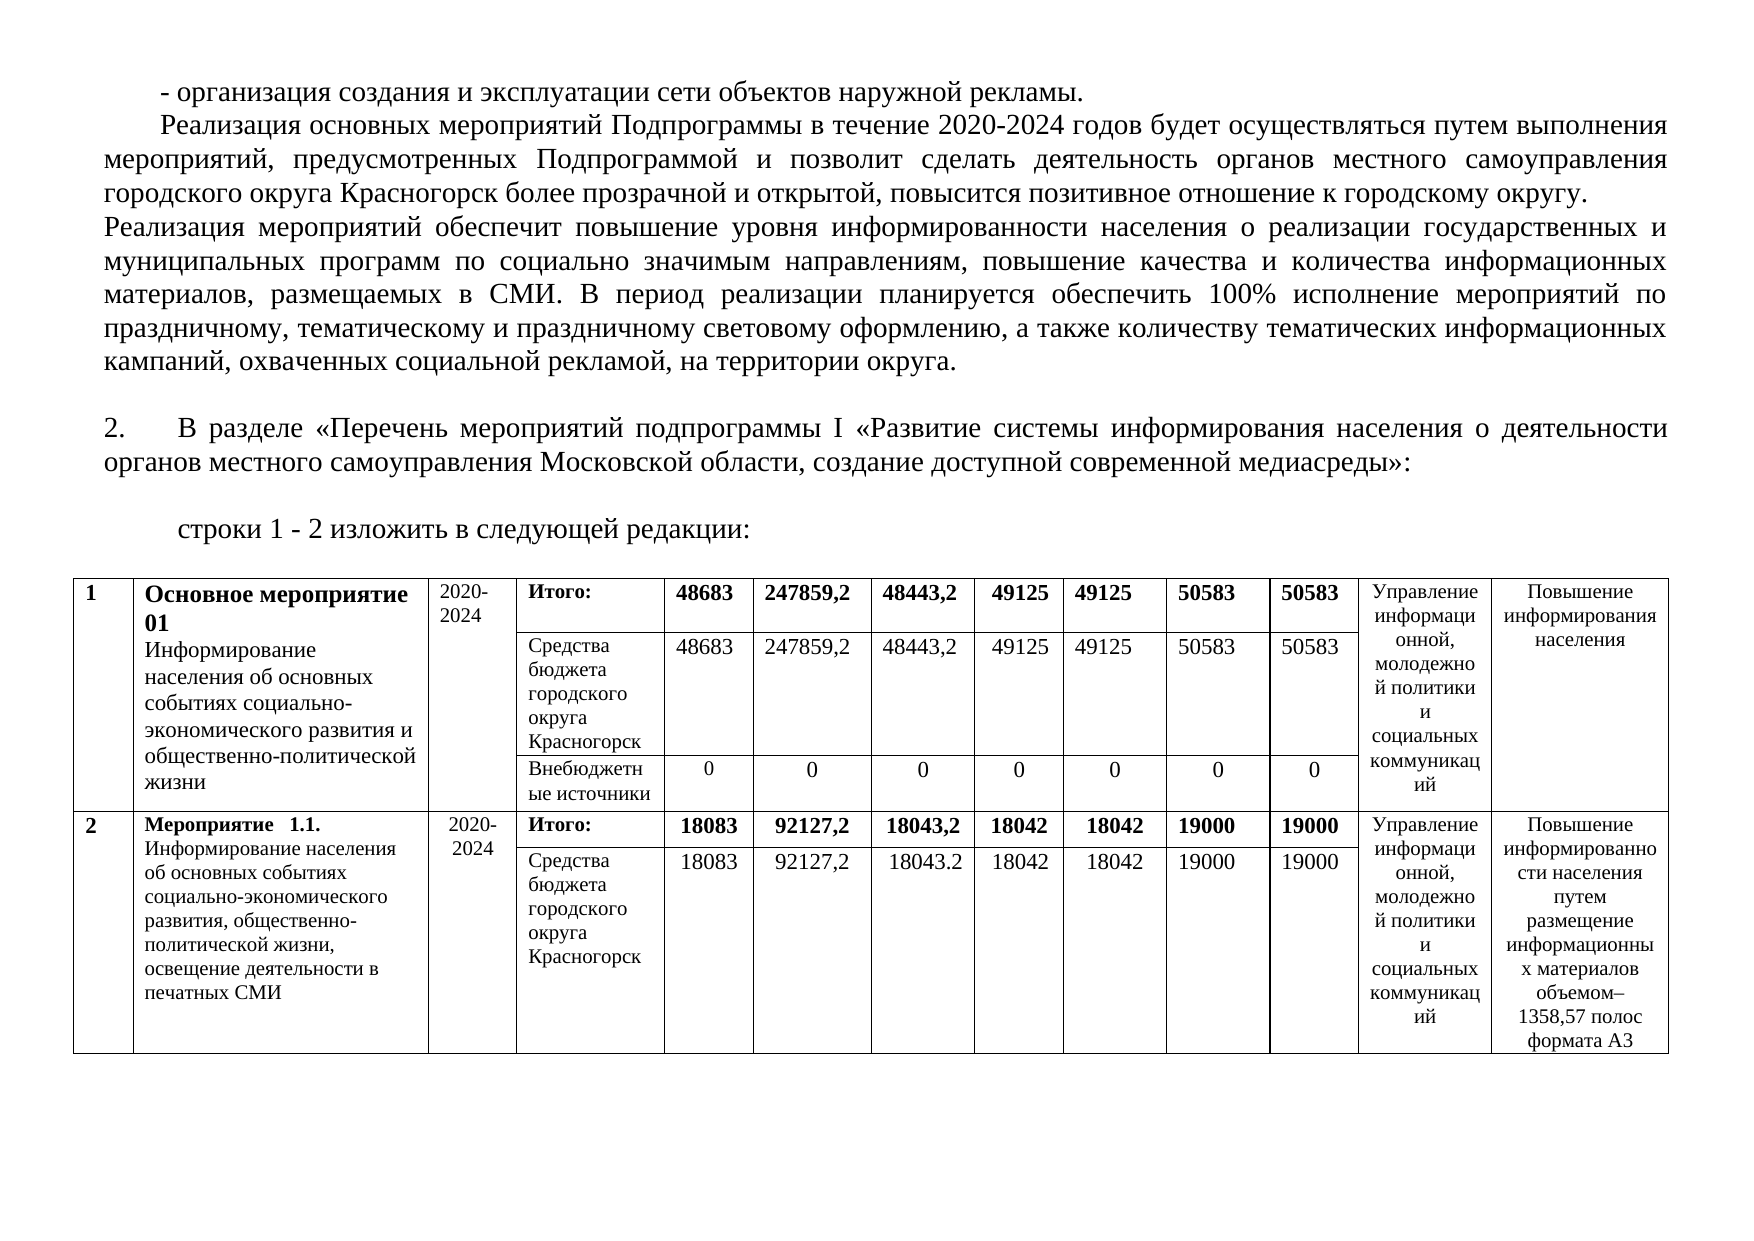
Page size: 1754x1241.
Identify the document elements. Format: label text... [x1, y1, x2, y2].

table_header 50583 [1167, 579, 1269, 632]
table_cell 49125 [1064, 633, 1166, 755]
table_cell 0 [1167, 756, 1269, 811]
table_cell 0 [872, 756, 974, 811]
table_cell 50583 [1271, 633, 1358, 755]
table_header 48683 [665, 579, 753, 632]
table_cell 49125 [975, 633, 1063, 755]
table_cell 92127,2 [754, 848, 871, 1052]
table_cell 19000 [1271, 848, 1358, 1052]
table_cell Итого: [517, 812, 664, 847]
text 2. В разделе «Перечень мероприятий подпрограммы I «Развитие системы информирования населения о деятельности органов местного самоуправления Московской области, создание доступной современной медиасреды»: [103, 410, 1668, 477]
table_cell 0 [975, 756, 1063, 811]
table_header Повышение информирования населения [1492, 579, 1668, 811]
table_cell 50583 [1167, 633, 1269, 755]
table_cell Средства бюджета городского округа Красногорск [517, 848, 664, 1052]
table_cell 19000 [1271, 812, 1358, 847]
table_cell 18083 [665, 812, 753, 847]
table_cell 18042 [975, 848, 1063, 1052]
table_header 49125 [975, 579, 1063, 632]
table_header 1 [74, 579, 133, 811]
table_header Управление информационной, молодежной политики и социальных коммуникаций [1359, 579, 1491, 811]
table_header 48443,2 [872, 579, 974, 632]
table_cell 0 [1064, 756, 1166, 811]
table_cell 247859,2 [754, 633, 871, 755]
table_header 247859,2 [754, 579, 871, 632]
table_header Итого: [517, 579, 664, 632]
table_cell 48683 [665, 633, 753, 755]
table_cell Управление информационной, молодежной политики и социальных коммуникаций [1359, 812, 1491, 1052]
table_cell 18042 [1064, 848, 1166, 1052]
text - организация создания и эксплуатации сети объектов наружной рекламы. [103, 74, 1668, 107]
table_cell 48443,2 [872, 633, 974, 755]
table_cell Внебюджетные источники [517, 756, 664, 811]
table_cell Средства бюджета городского округа Красногорск [517, 633, 664, 755]
table_header 2020-2024 [429, 579, 516, 811]
table_cell 0 [1271, 756, 1358, 811]
table_cell 18083 [665, 848, 753, 1052]
table_cell 18042 [1064, 812, 1166, 847]
table_cell 19000 [1167, 848, 1269, 1052]
table_cell Мероприятие 1.1. Информирование населения об основных событиях социально-экономического развития, общественно-политической жизни, освещение деятельности в печатных СМИ [134, 812, 428, 1052]
table_header 49125 [1064, 579, 1166, 632]
table_cell Повышение информированности населения путем размещение информационных материалов объемом– 1358,57 полос формата А3 [1492, 812, 1668, 1052]
table_cell 19000 [1167, 812, 1269, 847]
table_cell 0 [754, 756, 871, 811]
table_header 50583 [1271, 579, 1358, 632]
text Реализация основных мероприятий Подпрограммы в течение 2020-2024 годов будет осуществляться путем выполнения мероприятий, предусмотренных Подпрограммой и позволит сделать деятельность органов местного самоуправления городского округа Красногорск более прозрачной и открытой, повысится позитивное отношение к городскому округу. [103, 107, 1668, 209]
table_cell 18043,2 [872, 812, 974, 847]
table_cell 2 [74, 812, 133, 1052]
table_cell 18043.2 [872, 848, 974, 1052]
table_cell 18042 [975, 812, 1063, 847]
table_cell 0 [665, 756, 753, 811]
text Реализация мероприятий обеспечит повышение уровня информированности населения о реализации государственных и муниципальных программ по социально значимым направлениям, повышение качества и количества информационных материалов, размещаемых в СМИ. В период реализации планируется обеспечить 100% исполнение мероприятий по праздничному, тематическому и праздничному световому оформлению, а также количеству тематических информационных кампаний, охваченных социальной рекламой, на территории округа. [103, 209, 1668, 377]
table_cell 92127,2 [754, 812, 871, 847]
table_cell 2020-2024 [429, 812, 516, 1052]
text строки 1 - 2 изложить в следующей редакции: [103, 511, 1668, 544]
table_header Основное мероприятие 01 Информирование населения об основных событиях социально-экономического развития и общественно-политической жизни [134, 579, 428, 811]
